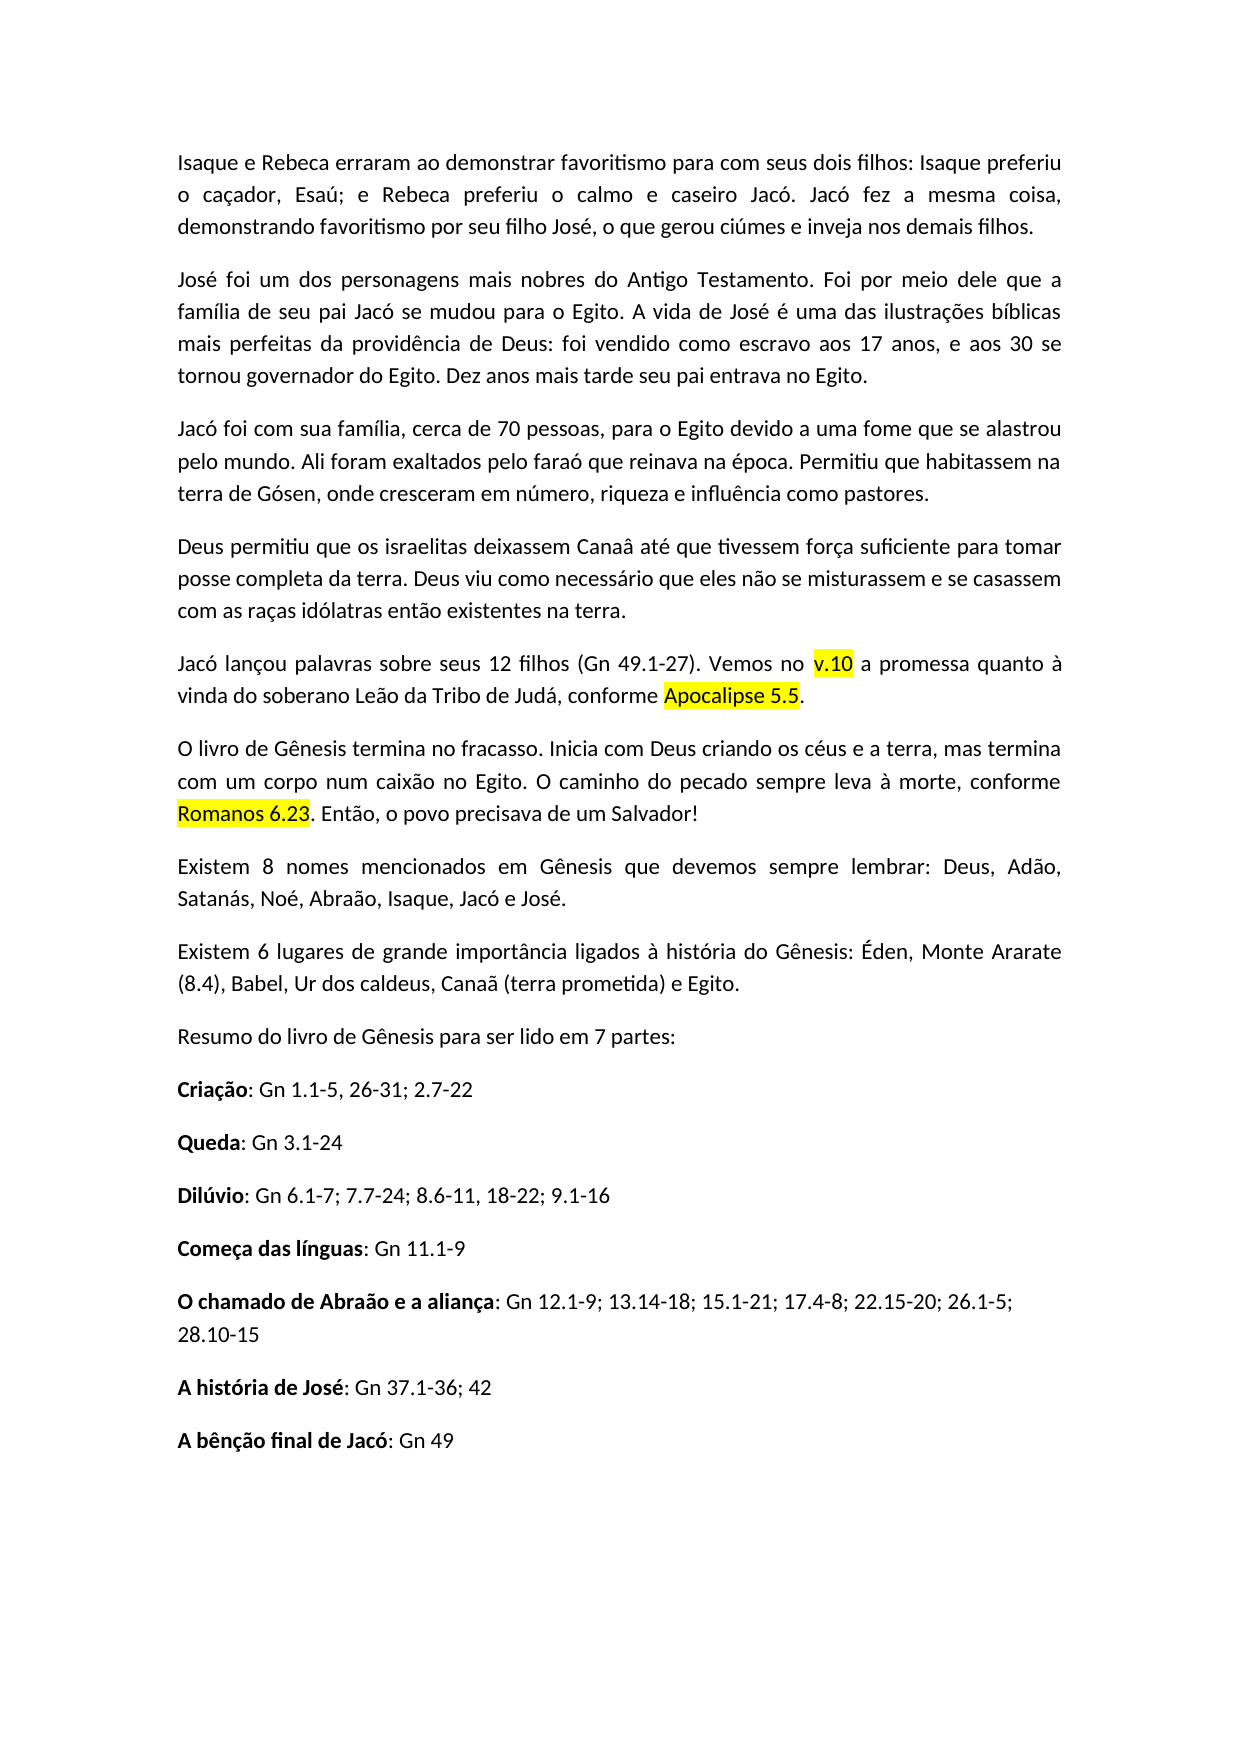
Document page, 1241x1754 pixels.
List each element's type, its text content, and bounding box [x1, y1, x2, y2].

text Jacó foi com sua família, cerca de 70 pessoas, para o Egito devido a uma fome que se alastrou pelo mundo. Ali foram exaltados pelo faraó que reinava na época. Permitiu que habitassem na terra de Gósen, onde cresceram em número, riqueza e influência como pastores. [177, 414, 1063, 507]
text Jacó lançou palavras sobre seus 12 filhos (Gn 49.1-27). Vemos no v.10 a promessa quanto à vinda do soberano Leão da Tribo de Judá, conforme Apocalipse 5.5. [177, 649, 1063, 709]
text José foi um dos personagens mais nobres do Antigo Testamento. Foi por meio dele que a família de seu pai Jacó se mudou para o Egito. A vida de José é uma das ilustrações bíblicas mais perfeitas da providência de Deus: foi vendido como escravo aos 17 anos, e aos 30 se tornou governador do Egito. Dez anos mais tarde seu pai entrava no Egito. [177, 265, 1063, 389]
text Existem 8 nomes mencionados em Gênesis que devemos sempre lembrar: Deus, Adão, Satanás, Noé, Abraão, Isaque, Jacó e José. [177, 852, 1063, 912]
text A história de José: Gn 37.1-36; 42 [177, 1373, 1063, 1401]
text Existem 6 lugares de grande importância ligados à história do Gênesis: Éden, Monte Ararate (8.4), Babel, Ur dos caldeus, Canaã (terra prometida) e Egito. [177, 937, 1063, 997]
text Criação: Gn 1.1-5, 26-31; 2.7-22 [177, 1075, 1063, 1103]
text Deus permitiu que os israelitas deixassem Canaâ até que tivessem força suficiente para tomar posse completa da terra. Deus viu como necessário que eles não se misturassem e se casassem com as raças idólatras então existentes na terra. [177, 532, 1063, 624]
text Resumo do livro de Gênesis para ser lido em 7 partes: [177, 1022, 1063, 1050]
text Queda: Gn 3.1-24 [177, 1128, 1063, 1156]
text Começa das línguas: Gn 11.1-9 [177, 1234, 1063, 1262]
text Isaque e Rebeca erraram ao demonstrar favoritismo para com seus dois filhos: Isaque preferiu o caçador, Esaú; e Rebeca preferiu o calmo e caseiro Jacó. Jacó fez a mesma coisa, demonstrando favoritismo por seu filho José, o que gerou ciúmes e inveja nos demais filhos. [177, 148, 1063, 240]
text O chamado de Abraão e a aliança: Gn 12.1-9; 13.14-18; 15.1-21; 17.4-8; 22.15-20; 26.1-5; 28.10-15 [177, 1287, 1063, 1348]
text A bênção final de Jacó: Gn 49 [177, 1426, 1063, 1454]
text Dilúvio: Gn 6.1-7; 7.7-24; 8.6-11, 18-22; 9.1-16 [177, 1181, 1063, 1209]
text O livro de Gênesis termina no fracasso. Inicia com Deus criando os céus e a terra, mas termina com um corpo num caixão no Egito. O caminho do pecado sempre leva à morte, conforme Romanos 6.23. Então, o povo precisava de um Salvador! [177, 734, 1063, 827]
